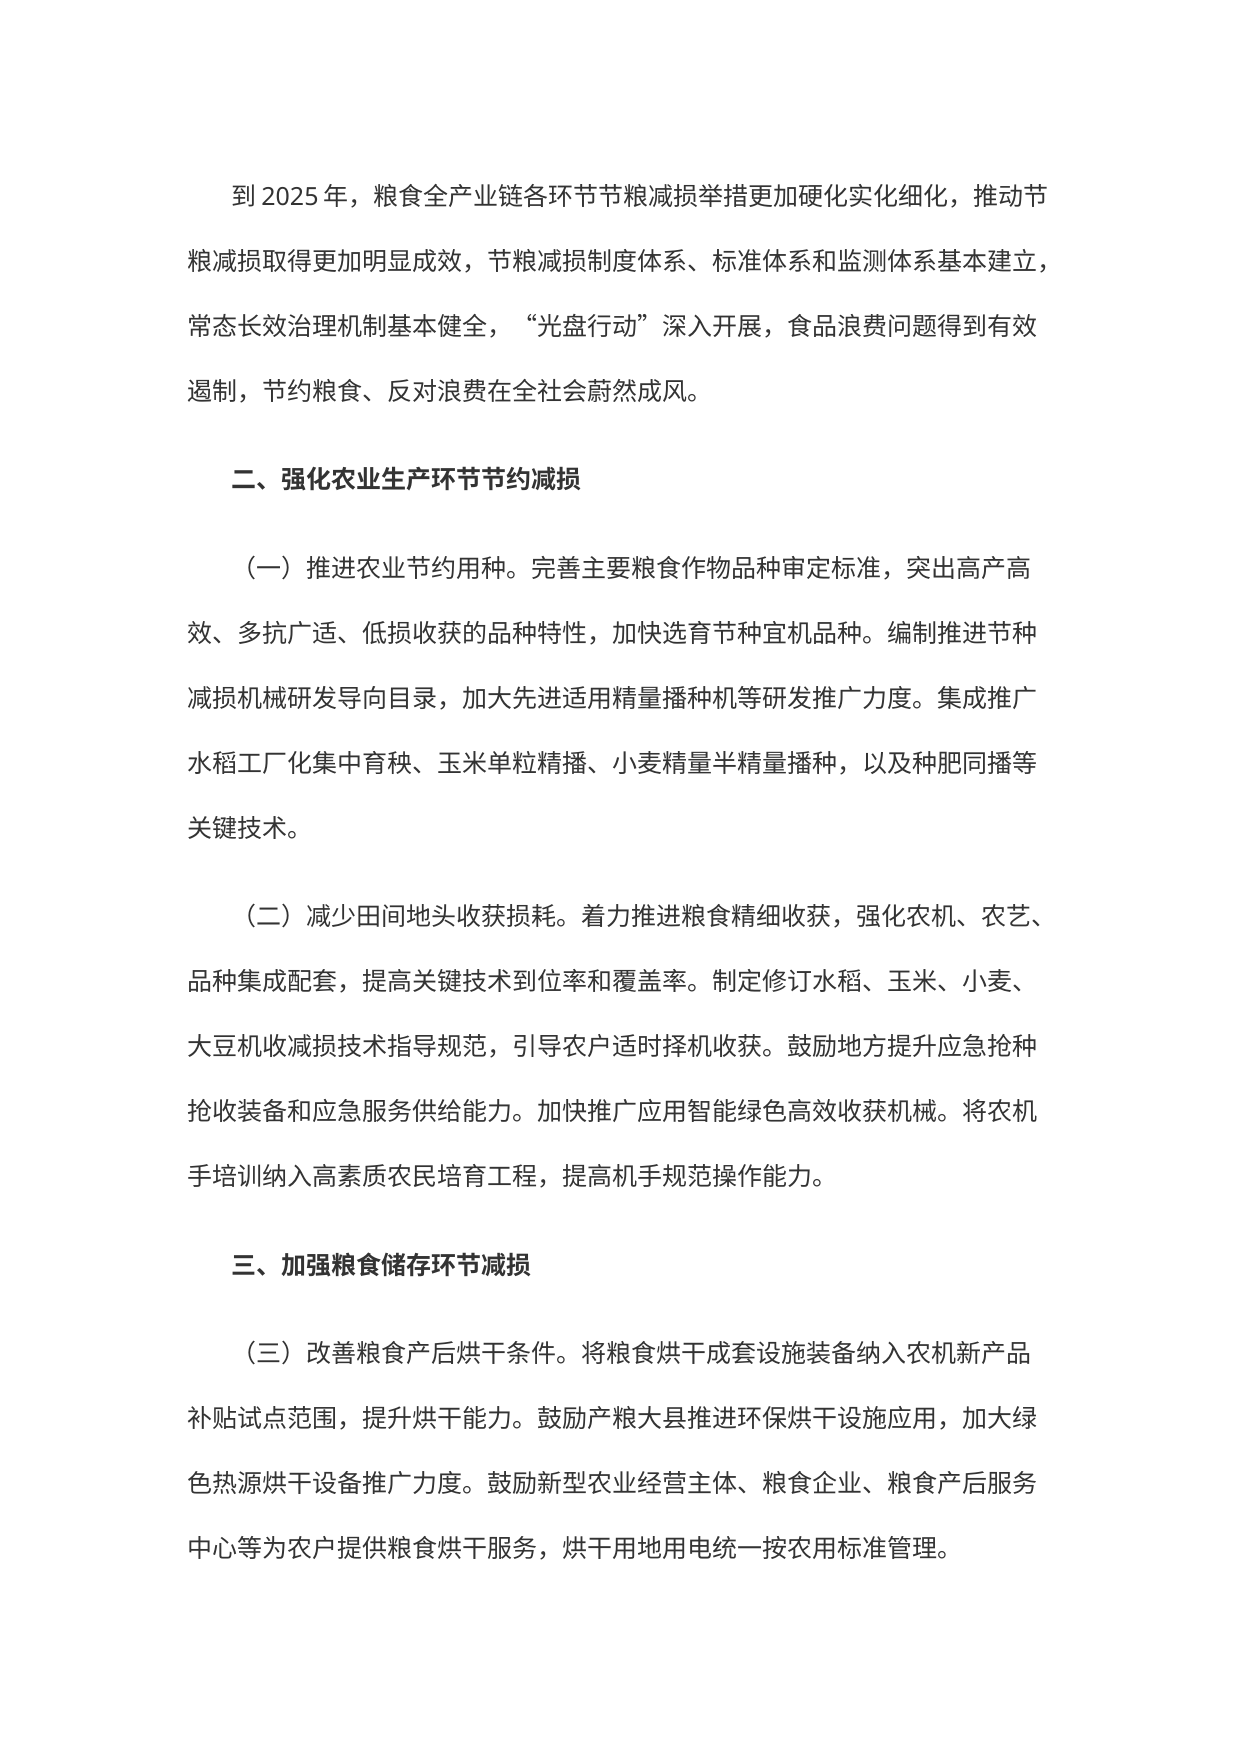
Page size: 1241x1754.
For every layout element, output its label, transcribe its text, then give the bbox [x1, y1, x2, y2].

text （一）推进农业节约用种。完善主要粮食作物品种审定标准，突出高产高效、多抗广适、低损收获的品种特性，加快选育节种宜机品种。编制推进节种减损机械研发导向目录，加大先进适用精量播种机等研发推广力度。集成推广水稻工厂化集中育秧、玉米单粒精播、小麦精量半精量播种，以及种肥同播等关键技术。 [187, 534, 1053, 859]
text 二、强化农业生产环节节约减损 [187, 445, 1053, 510]
text 到2025年，粮食全产业链各环节节粮减损举措更加硬化实化细化，推动节粮减损取得更加明显成效，节粮减损制度体系、标准体系和监测体系基本建立，常态长效治理机制基本健全，“光盘行动”深入开展，食品浪费问题得到有效遏制，节约粮食、反对浪费在全社会蔚然成风。 [187, 162, 1053, 422]
text 三、加强粮食储存环节减损 [187, 1231, 1053, 1296]
text （三）改善粮食产后烘干条件。将粮食烘干成套设施装备纳入农机新产品补贴试点范围，提升烘干能力。鼓励产粮大县推进环保烘干设施应用，加大绿色热源烘干设备推广力度。鼓励新型农业经营主体、粮食企业、粮食产后服务中心等为农户提供粮食烘干服务，烘干用地用电统一按农用标准管理。 [187, 1319, 1053, 1579]
text （二）减少田间地头收获损耗。着力推进粮食精细收获，强化农机、农艺、品种集成配套，提高关键技术到位率和覆盖率。制定修订水稻、玉米、小麦、大豆机收减损技术指导规范，引导农户适时择机收获。鼓励地方提升应急抢种抢收装备和应急服务供给能力。加快推广应用智能绿色高效收获机械。将农机手培训纳入高素质农民培育工程，提高机手规范操作能力。 [187, 882, 1053, 1207]
